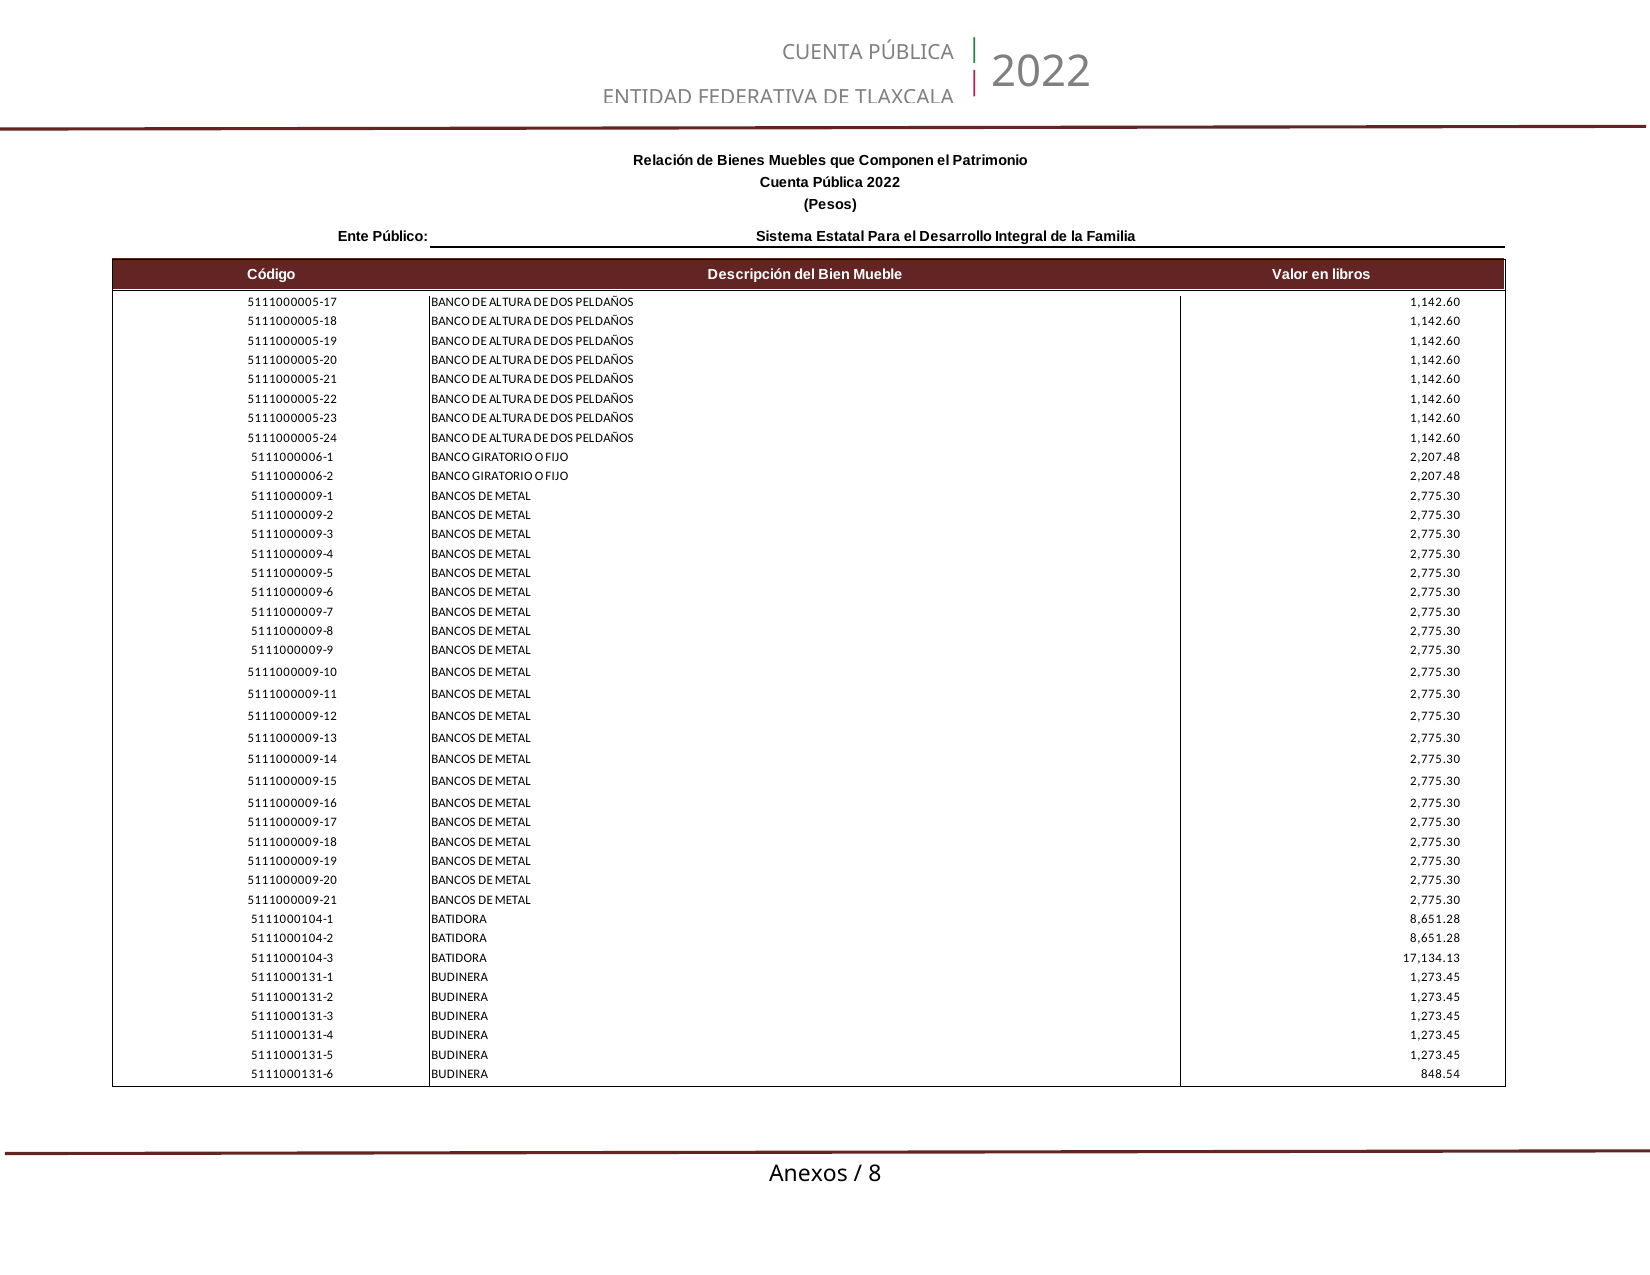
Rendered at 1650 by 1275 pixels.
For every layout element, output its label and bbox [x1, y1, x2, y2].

picture [968, 28, 985, 99]
